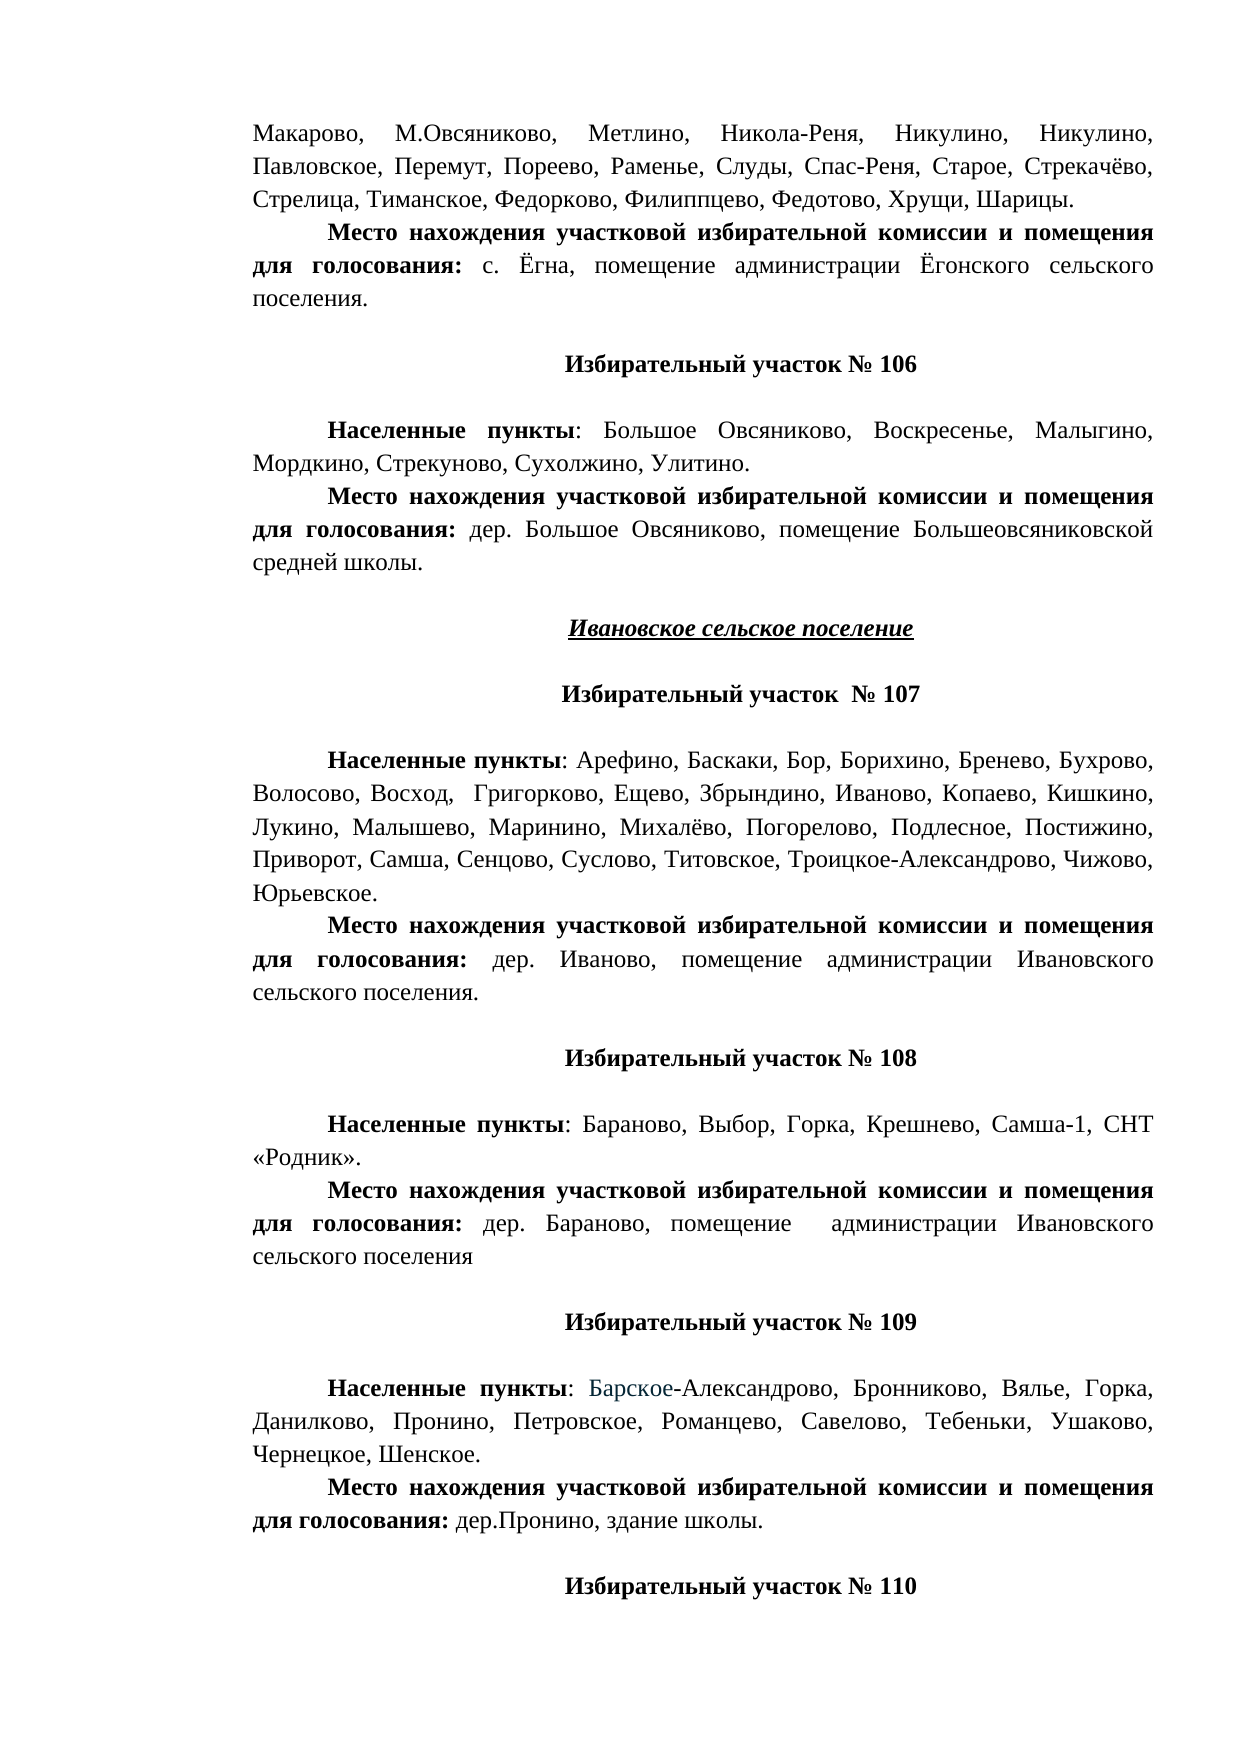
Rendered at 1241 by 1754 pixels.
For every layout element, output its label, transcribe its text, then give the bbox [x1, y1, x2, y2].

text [252, 118, 1154, 213]
text Место нахождения участковой избирательной комиссии и помещения для голосования: дер.Пронино, здание школы. [252, 1472, 1154, 1534]
text Избирательный участок № 110 [252, 1571, 1154, 1600]
text Место нахождения участковой избирательной комиссии и помещения для голосования: дер. Большое Овсяниково, помещение Большеовсяниковской средней школы. [252, 481, 1154, 576]
text Населенные пункты: Арефино, Баскаки, Бор, Борихино, Бренево, Бухрово, Волосово, Восход, Григорково, Ещево, Збрындино, Иваново, Копаево, Кишкино, Лукино, Малышево, Маринино, Михалёво, Погорелово, Подлесное, Постижино, Приворот, Самша, Сенцово, Суслово, Титовское, Троицкое-Александрово, Чижово, Юрьевское. [252, 746, 1154, 906]
text Избирательный участок № 109 [252, 1307, 1154, 1336]
text Место нахождения участковой избирательной комиссии и помещения для голосования: дер. Бараново, помещение администрации Ивановского сельского поселения [252, 1175, 1154, 1269]
text Избирательный участок № 107 [252, 679, 1154, 708]
text Место нахождения участковой избирательной комиссии и помещения для голосования: с. Ёгна, помещение администрации Ёгонского сельского поселения. [252, 217, 1154, 312]
text Населенные пункты: Барское-Александрово, Бронниково, Вялье, Горка, Данилково, Пронино, Петровское, Романцево, Савелово, Тебеньки, Ушаково, Чернецкое, Шенское. [252, 1373, 1154, 1468]
text Избирательный участок № 108 [252, 1043, 1154, 1071]
text Населенные пункты: Большое Овсяниково, Воскресенье, Малыгино, Мордкино, Стрекуново, Сухолжино, Улитино. [252, 415, 1154, 477]
text Населенные пункты: Бараново, Выбор, Горка, Крешнево, Самша-1, СНТ «Родник». [252, 1109, 1154, 1171]
text Избирательный участок № 106 [252, 349, 1154, 378]
text Ивановское сельское поселение [252, 613, 1154, 642]
text Место нахождения участковой избирательной комиссии и помещения для голосования: дер. Иваново, помещение администрации Ивановского сельского поселения. [252, 911, 1154, 1005]
